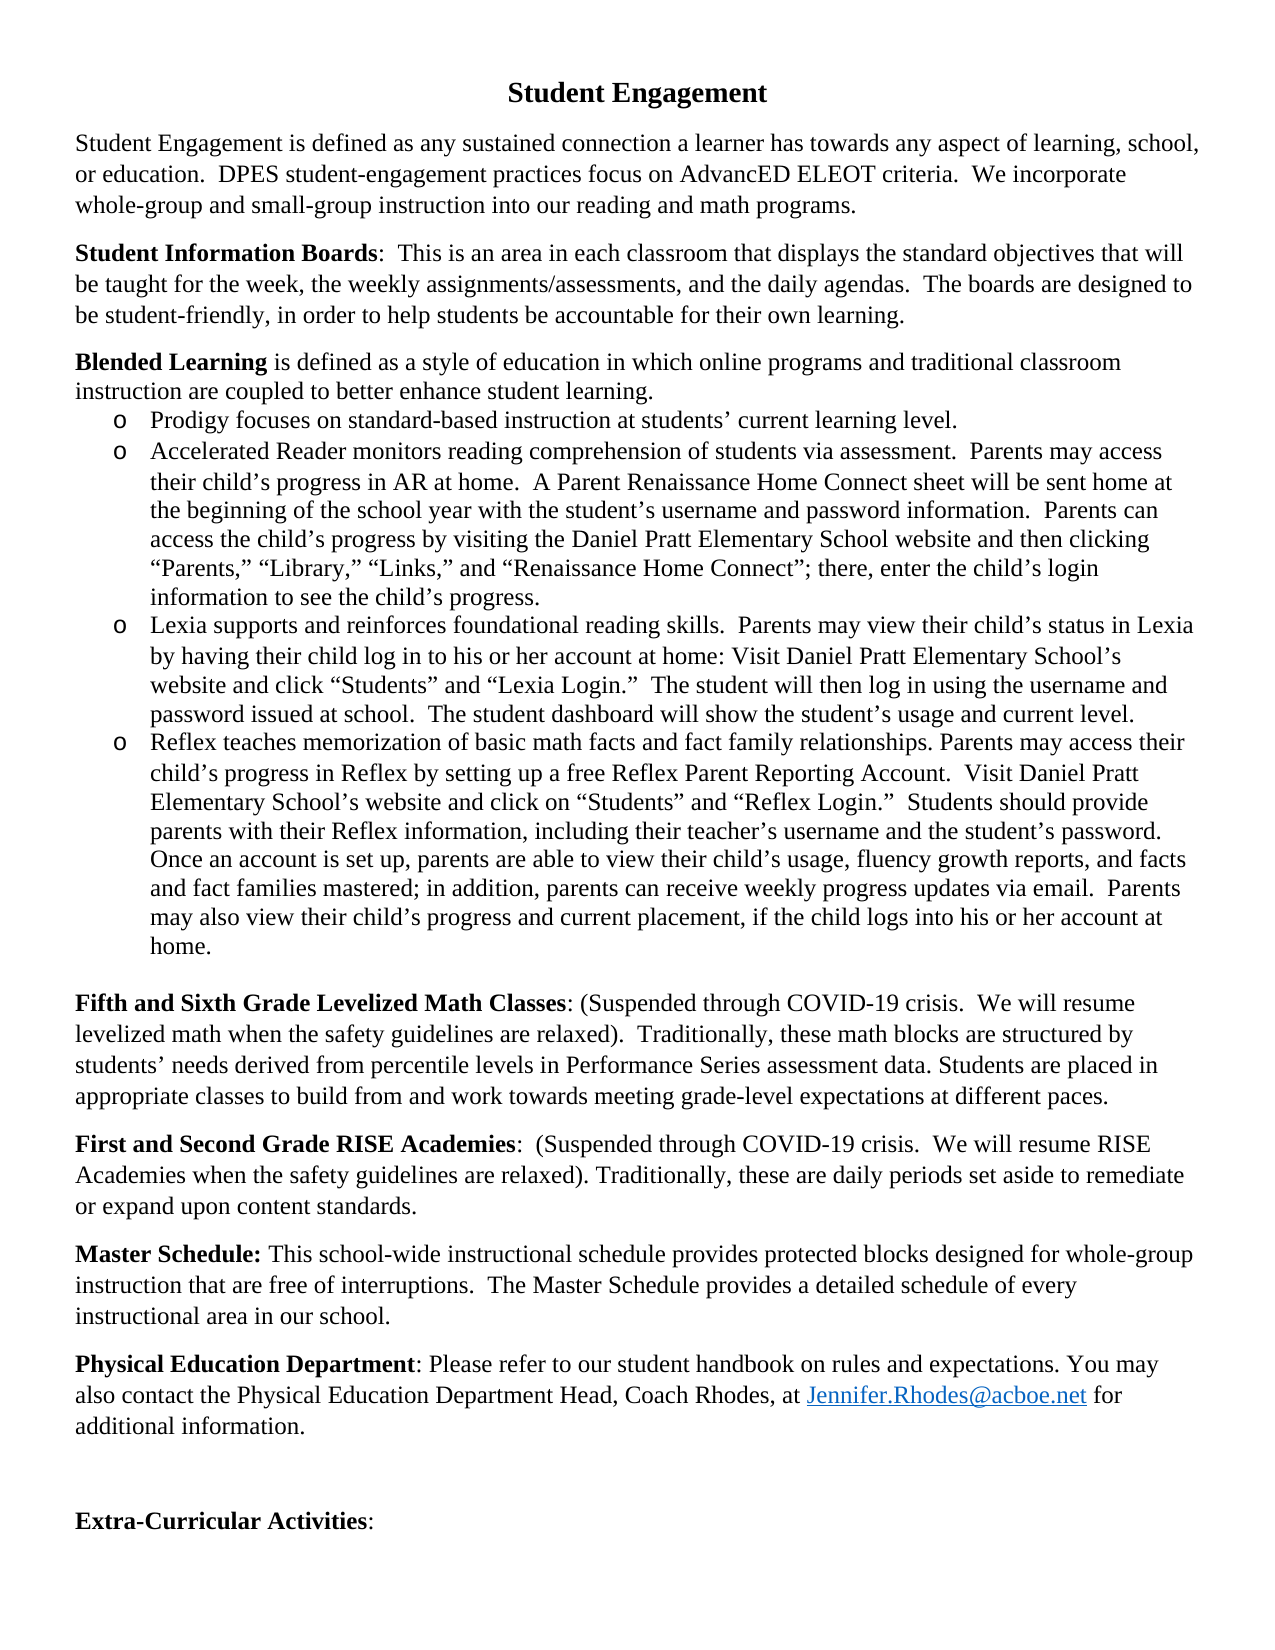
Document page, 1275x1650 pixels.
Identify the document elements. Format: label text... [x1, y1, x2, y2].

list Reflex teaches memorization of basic math facts and fact family relationships. Parents may access their child’s progress in Reflex by setting up a free Reflex Parent Reporting Account. Visit Daniel Pratt Elementary School’s website and click on “Students” and “Reflex Login.” Students should provide parents with their Reflex information, including their teacher’s username and the student’s password. Once an account is set up, parents are able to view their child’s usage, fluency growth reports, and facts and fact families mastered; in addition, parents can receive weekly progress updates via email. Parents may also view their child’s progress and current placement, if the child logs into his or her account at home. [112, 727, 1200, 959]
list Accelerated Reader monitors reading comprehension of students via assessment. Parents may access their child’s progress in AR at home. A Parent Renaissance Home Connect sheet will be sent home at the beginning of the school year with the student’s username and password information. Parents can access the child’s progress by visiting the Daniel Pratt Elementary School website and then clicking “Parents,” “Library,” “Links,” and “Renaissance Home Connect”; there, enter the child’s login information to see the child’s progress. [112, 436, 1200, 610]
text First and Second Grade RISE Academies: (Suspended through COVID-19 crisis. We will resume RISE Academies when the safety guidelines are relaxed). Traditionally, these are daily periods set aside to remediate or expand upon content standards. [75, 1129, 1200, 1220]
text Student Information Boards: This is an area in each classroom that displays the standard objectives that will be taught for the week, the weekly assignments/assessments, and the daily agendas. The boards are designed to be student-friendly, in order to help students be accountable for their own learning. [75, 238, 1200, 328]
text Extra-Curricular Activities: [75, 1506, 1200, 1535]
text Master Schedule: This school-wide instructional schedule provides protected blocks designed for whole-group instruction that are free of interruptions. The Master Schedule provides a detailed schedule of every instructional area in our school. [75, 1239, 1200, 1330]
text Blended Learning is defined as a style of education in which online programs and traditional classroom instruction are coupled to better enhance student learning. [75, 347, 1200, 405]
list Prodigy focuses on standard-based instruction at students’ current learning level. [112, 405, 1200, 436]
list Lexia supports and reinforces foundational reading skills. Parents may view their child’s status in Lexia by having their child log in to his or her account at home: Visit Daniel Pratt Elementary School’s website and click “Students” and “Lexia Login.” The student will then log in using the username and password issued at school. The student dashboard will show the student’s usage and current level. [112, 610, 1200, 727]
text Student Engagement [75, 75, 1200, 108]
text Student Engagement is defined as any sustained connection a learner has towards any aspect of learning, school, or education. DPES student-engagement practices focus on AdvancED ELEOT criteria. We incorporate whole-group and small-group instruction into our reading and math programs. [75, 128, 1200, 219]
text Fifth and Sixth Grade Levelized Math Classes: (Suspended through COVID-19 crisis. We will resume levelized math when the safety guidelines are relaxed). Traditionally, these math blocks are structured by students’ needs derived from percentile levels in Performance Series assessment data. Students are placed in appropriate classes to build from and work towards meeting grade-level expectations at different paces. [75, 988, 1200, 1110]
text Physical Education Department: Please refer to our student handbook on rules and expectations. You may also contact the Physical Education Department Head, Coach Rhodes, at Jennifer.Rhodes@acboe.net for additional information. [75, 1349, 1200, 1439]
